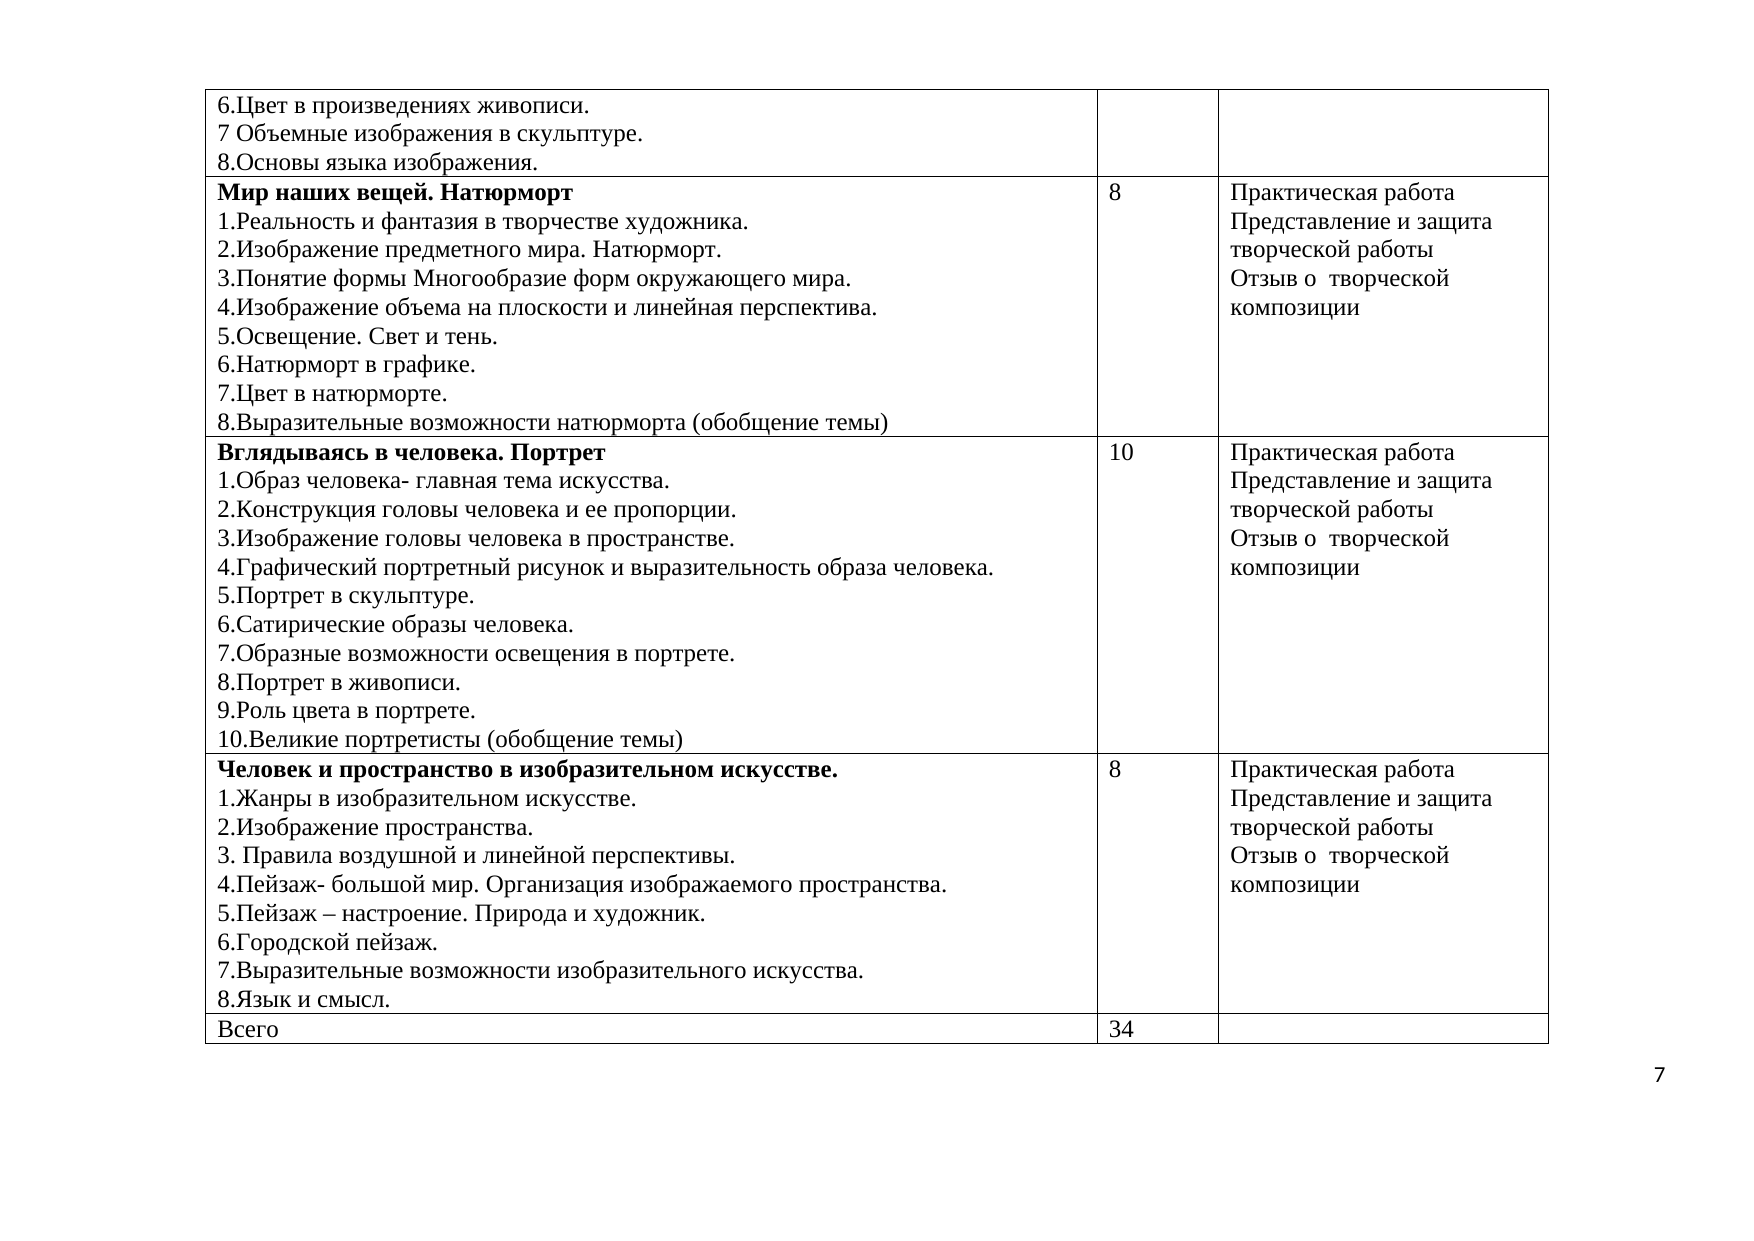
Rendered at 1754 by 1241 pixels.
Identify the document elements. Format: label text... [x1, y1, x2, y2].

table_cell 8 [1098, 754, 1218, 1013]
table_cell Вглядываясь в человека. Портрет 1.Образ человека- главная тема искусства. 2.Конструкция головы человека и ее пропорции. 3.Изображение головы человека в пространстве. 4.Графический портретный рисунок и выразительность образа человека. 5.Портрет в скульптуре. 6.Сатирические образы человека. 7.Образные возможности освещения в портрете. 8.Портрет в живописи. 9.Роль цвета в портрете. 10.Великие портретисты (обобщение темы) [206, 437, 1097, 753]
table_cell 10 [1098, 437, 1218, 753]
table_cell Практическая работа Представление и защита творческой работы Отзыв о творческой композиции [1219, 754, 1548, 1013]
table_cell Человек и пространство в изобразительном искусстве. 1.Жанры в изобразительном искусстве. 2.Изображение пространства. 3. Правила воздушной и линейной перспективы. 4.Пейзаж- большой мир. Организация изображаемого пространства. 5.Пейзаж – настроение. Природа и художник. 6.Городской пейзаж. 7.Выразительные возможности изобразительного искусства. 8.Язык и смысл. [206, 754, 1097, 1013]
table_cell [206, 90, 1097, 176]
table_cell Мир наших вещей. Натюрморт 1.Реальность и фантазия в творчестве художника. 2.Изображение предметного мира. Натюрморт. 3.Понятие формы Многообразие форм окружающего мира. 4.Изображение объема на плоскости и линейная перспектива. 5.Освещение. Свет и тень. 6.Натюрморт в графике. 7.Цвет в натюрморте. 8.Выразительные возможности натюрморта (обобщение темы) [206, 177, 1097, 436]
table_cell Практическая работа Представление и защита творческой работы Отзыв о творческой композиции [1219, 177, 1548, 436]
table_cell 8 [1098, 90, 1218, 176]
table_cell 8 [1098, 177, 1218, 436]
table_cell [1219, 1014, 1548, 1043]
table_cell Всего [206, 1014, 1097, 1043]
table_cell Практическая работа Представление и защита творческой работы Отзыв о творческой композиции [1219, 437, 1548, 753]
table_cell 34 [1098, 1014, 1218, 1043]
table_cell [1219, 90, 1548, 176]
